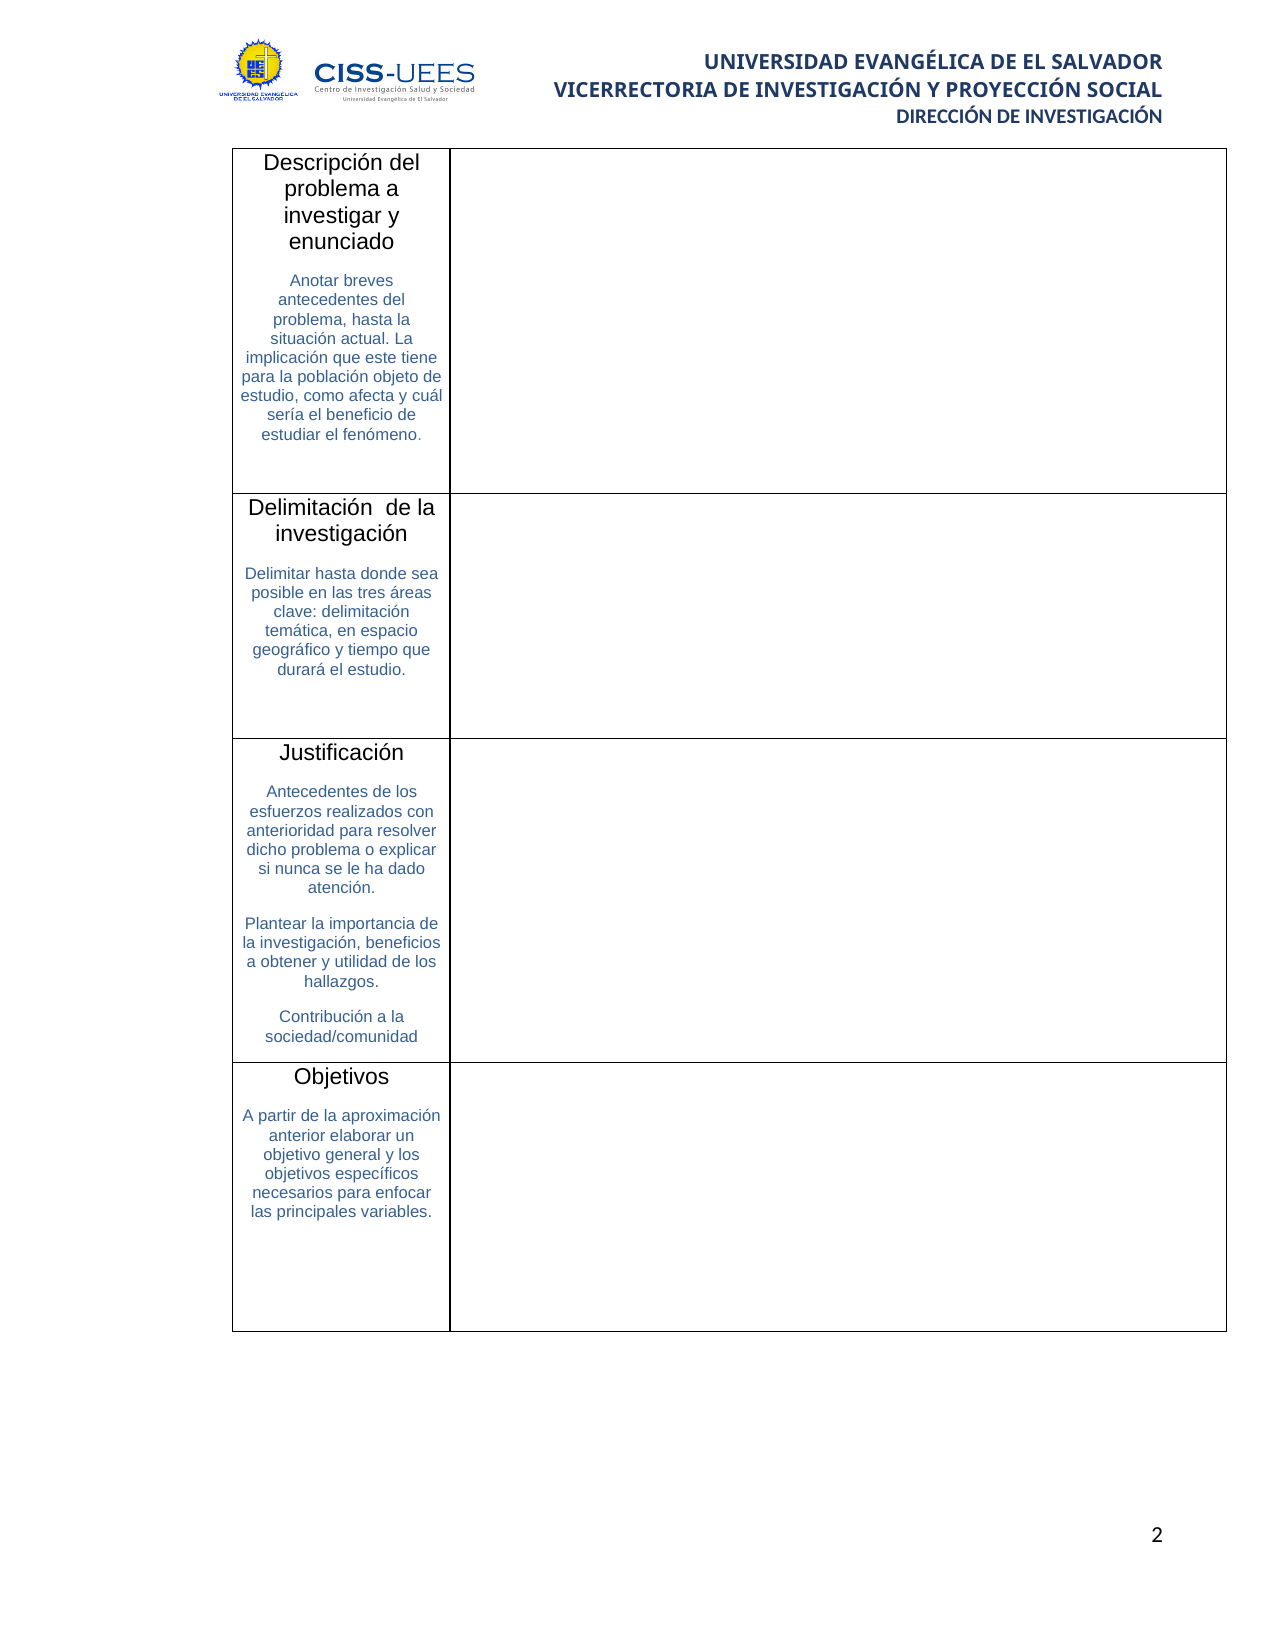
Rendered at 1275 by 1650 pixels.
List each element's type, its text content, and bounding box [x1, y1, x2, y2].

table_cell [451, 739, 1226, 1062]
table_cell [451, 494, 1226, 738]
picture [308, 57, 479, 103]
table_cell Justificación Antecedentes de los esfuerzos realizados con anterioridad para resolver dicho problema o explicar si nunca se le ha dado atención. Plantear la importancia de la investigación, beneficios a obtener y utilidad de los hallazgos. Contribución a la sociedad/comunidad [233, 739, 449, 1062]
table_cell Delimitación de la investigación Delimitar hasta donde sea posible en las tres áreas clave: delimitación temática, en espacio geográfico y tiempo que durará el estudio. [233, 494, 449, 738]
table_cell Objetivos A partir de la aproximación anterior elaborar un objetivo general y los objetivos específicos necesarios para enfocar las principales variables. [233, 1063, 449, 1331]
table_cell [451, 149, 1226, 493]
table_cell [451, 1063, 1226, 1331]
picture [215, 35, 301, 103]
table_cell Descripción del problema a investigar y enunciado Anotar breves antecedentes del problema, hasta la situación actual. La implicación que este tiene para la población objeto de estudio, como afecta y cuál sería el beneficio de estudiar el fenómeno. [233, 149, 449, 493]
